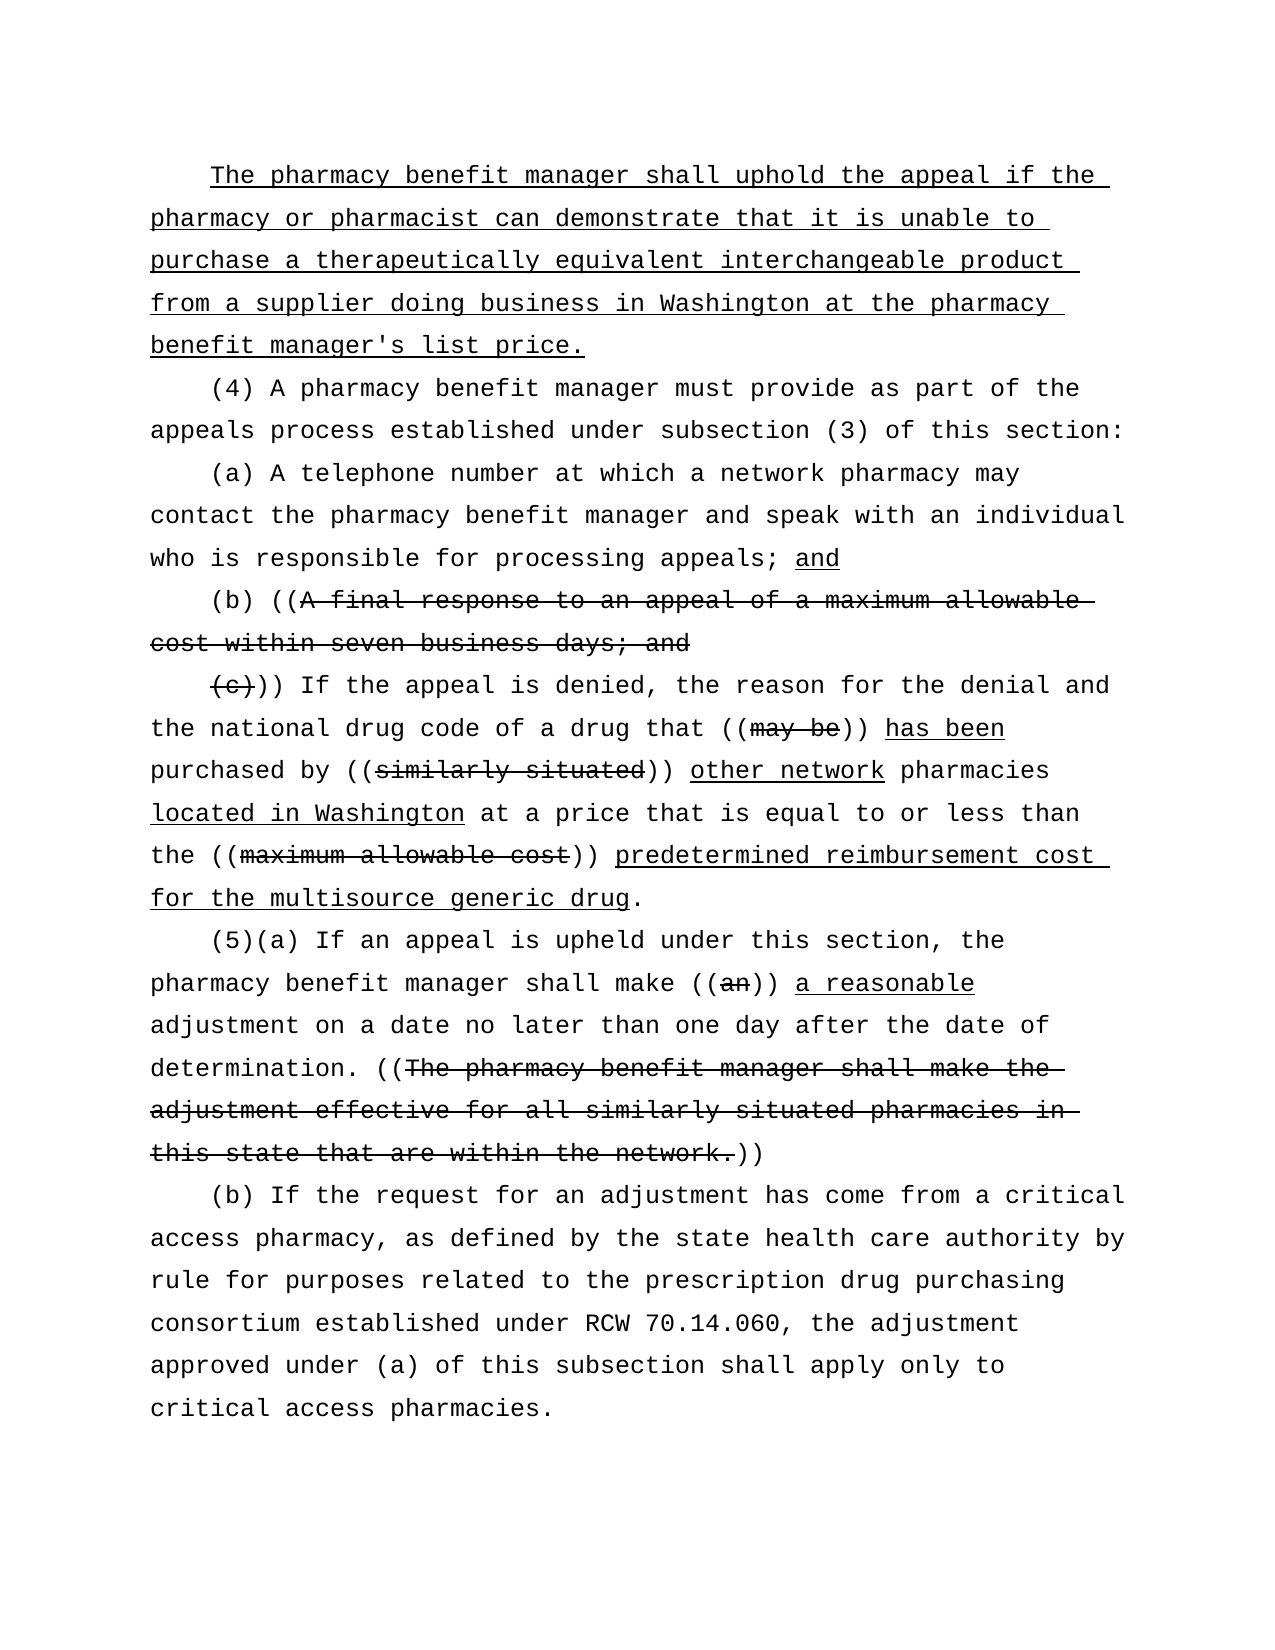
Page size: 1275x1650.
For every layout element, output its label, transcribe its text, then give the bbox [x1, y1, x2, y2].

text (5)(a) If an appeal is upheld under this section, the pharmacy benefit manager shall make ((an)) a reasonable adjustment on a date no later than one day after the date of determination. ((The pharmacy benefit manager shall make the adjustment effective for all similarly situated pharmacies in this state that are within the network.)) [150, 915, 1125, 1170]
text The pharmacy benefit manager shall uphold the appeal if the pharmacy or pharmacist can demonstrate that it is unable to purchase a therapeutically equivalent interchangeable product from a supplier doing business in Washington at the pharmacy benefit manager's list price. [150, 150, 1125, 362]
text (4) A pharmacy benefit manager must provide as part of the appeals process established under subsection (3) of this section: [150, 362, 1125, 447]
text (b) ((A final response to an appeal of a maximum allowable cost within seven business days; and [150, 575, 1125, 660]
text (c))) If the appeal is denied, the reason for the denial and the national drug code of a drug that ((may be)) has been purchased by ((similarly situated)) other network pharmacies located in Washington at a price that is equal to or less than the ((maximum allowable cost)) predetermined reimbursement cost for the multisource generic drug. [150, 660, 1125, 915]
text (a) A telephone number at which a network pharmacy may contact the pharmacy benefit manager and speak with an individual who is responsible for processing appeals; and [150, 447, 1125, 575]
text (b) If the request for an adjustment has come from a critical access pharmacy, as defined by the state health care authority by rule for purposes related to the prescription drug purchasing consortium established under RCW 70.14.060, the adjustment approved under (a) of this subsection shall apply only to critical access pharmacies. [150, 1170, 1125, 1425]
